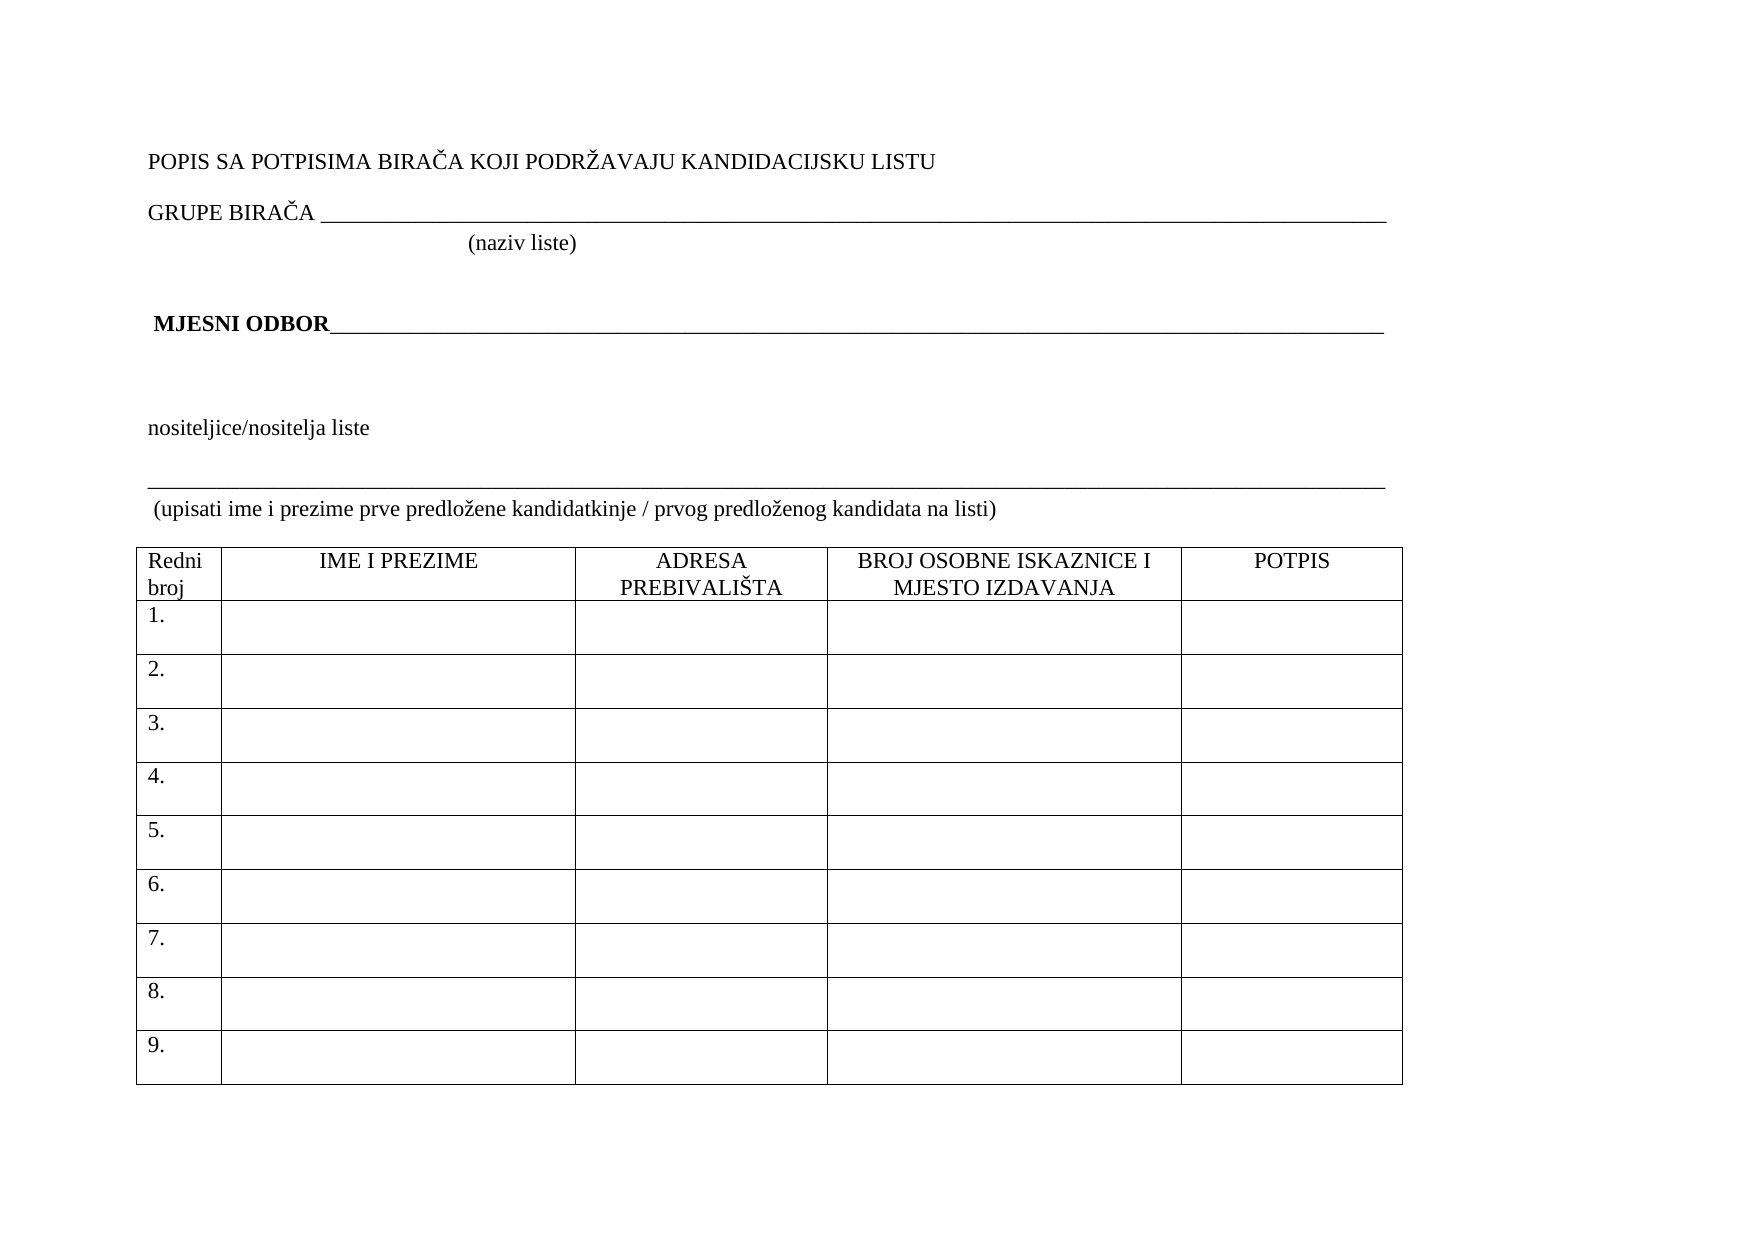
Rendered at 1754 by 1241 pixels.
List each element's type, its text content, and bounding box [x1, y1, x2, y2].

table_cell [1182, 924, 1402, 977]
table_cell [828, 763, 1181, 815]
table_cell [1182, 709, 1402, 762]
table_cell [828, 978, 1181, 1030]
table_cell [576, 601, 827, 654]
text POPIS SA POTPISIMA BIRAČA KOJI PODRŽAVAJU KANDIDACIJSKU LISTU [148, 148, 1606, 174]
table_cell [1182, 601, 1402, 654]
text GRUPE BIRAČA _____________________________________________________________________________________________ [148, 199, 1606, 225]
text ____________________________________________________________________________________________________________ [148, 465, 1606, 492]
table_cell 6. [137, 870, 221, 923]
table_cell [828, 1031, 1181, 1084]
table_cell [1182, 816, 1402, 869]
table_cell [1182, 978, 1402, 1030]
table_cell [222, 655, 575, 708]
table_cell [222, 1031, 575, 1084]
table_header IME I PREZIME [222, 548, 575, 600]
table_cell [828, 870, 1181, 923]
table_header ADRESA PREBIVALIŠTA [576, 548, 827, 600]
table_cell [576, 978, 827, 1030]
text MJESNI ODBOR____________________________________________________________________________________________ [148, 310, 1606, 337]
text (upisati ime i prezime prve predložene kandidatkinje / prvog predloženog kandidata na listi) [148, 496, 1606, 522]
table_header Redni broj [137, 548, 221, 600]
table_cell 8. [137, 978, 221, 1030]
table_cell [1182, 655, 1402, 708]
table_cell [828, 816, 1181, 869]
table_cell 5. [137, 816, 221, 869]
table_cell 7. [137, 924, 221, 977]
table_cell [222, 816, 575, 869]
table_header BROJ OSOBNE ISKAZNICE I MJESTO IZDAVANJA [828, 548, 1181, 600]
table_cell [576, 816, 827, 869]
table_cell [222, 924, 575, 977]
table_header POTPIS [1182, 548, 1402, 600]
table_cell [828, 601, 1181, 654]
text nositeljice/nositelja liste [148, 414, 1606, 441]
table_cell [222, 601, 575, 654]
table_cell [1182, 763, 1402, 815]
table_cell [1182, 870, 1402, 923]
table_cell 2. [137, 655, 221, 708]
table_cell [828, 709, 1181, 762]
table_cell 1. [137, 601, 221, 654]
table_cell [828, 924, 1181, 977]
table_cell [1182, 1031, 1402, 1084]
table_cell [222, 978, 575, 1030]
table_cell [576, 709, 827, 762]
table_cell [222, 709, 575, 762]
table_cell [222, 870, 575, 923]
table_cell [576, 763, 827, 815]
text (naziv liste) [148, 229, 1606, 255]
table_cell 4. [137, 763, 221, 815]
table_cell 9. [137, 1031, 221, 1084]
table_cell [828, 655, 1181, 708]
table_cell [576, 870, 827, 923]
table_cell [222, 763, 575, 815]
table_cell [576, 924, 827, 977]
table_cell [576, 655, 827, 708]
table_cell 3. [137, 709, 221, 762]
table_cell [576, 1031, 827, 1084]
